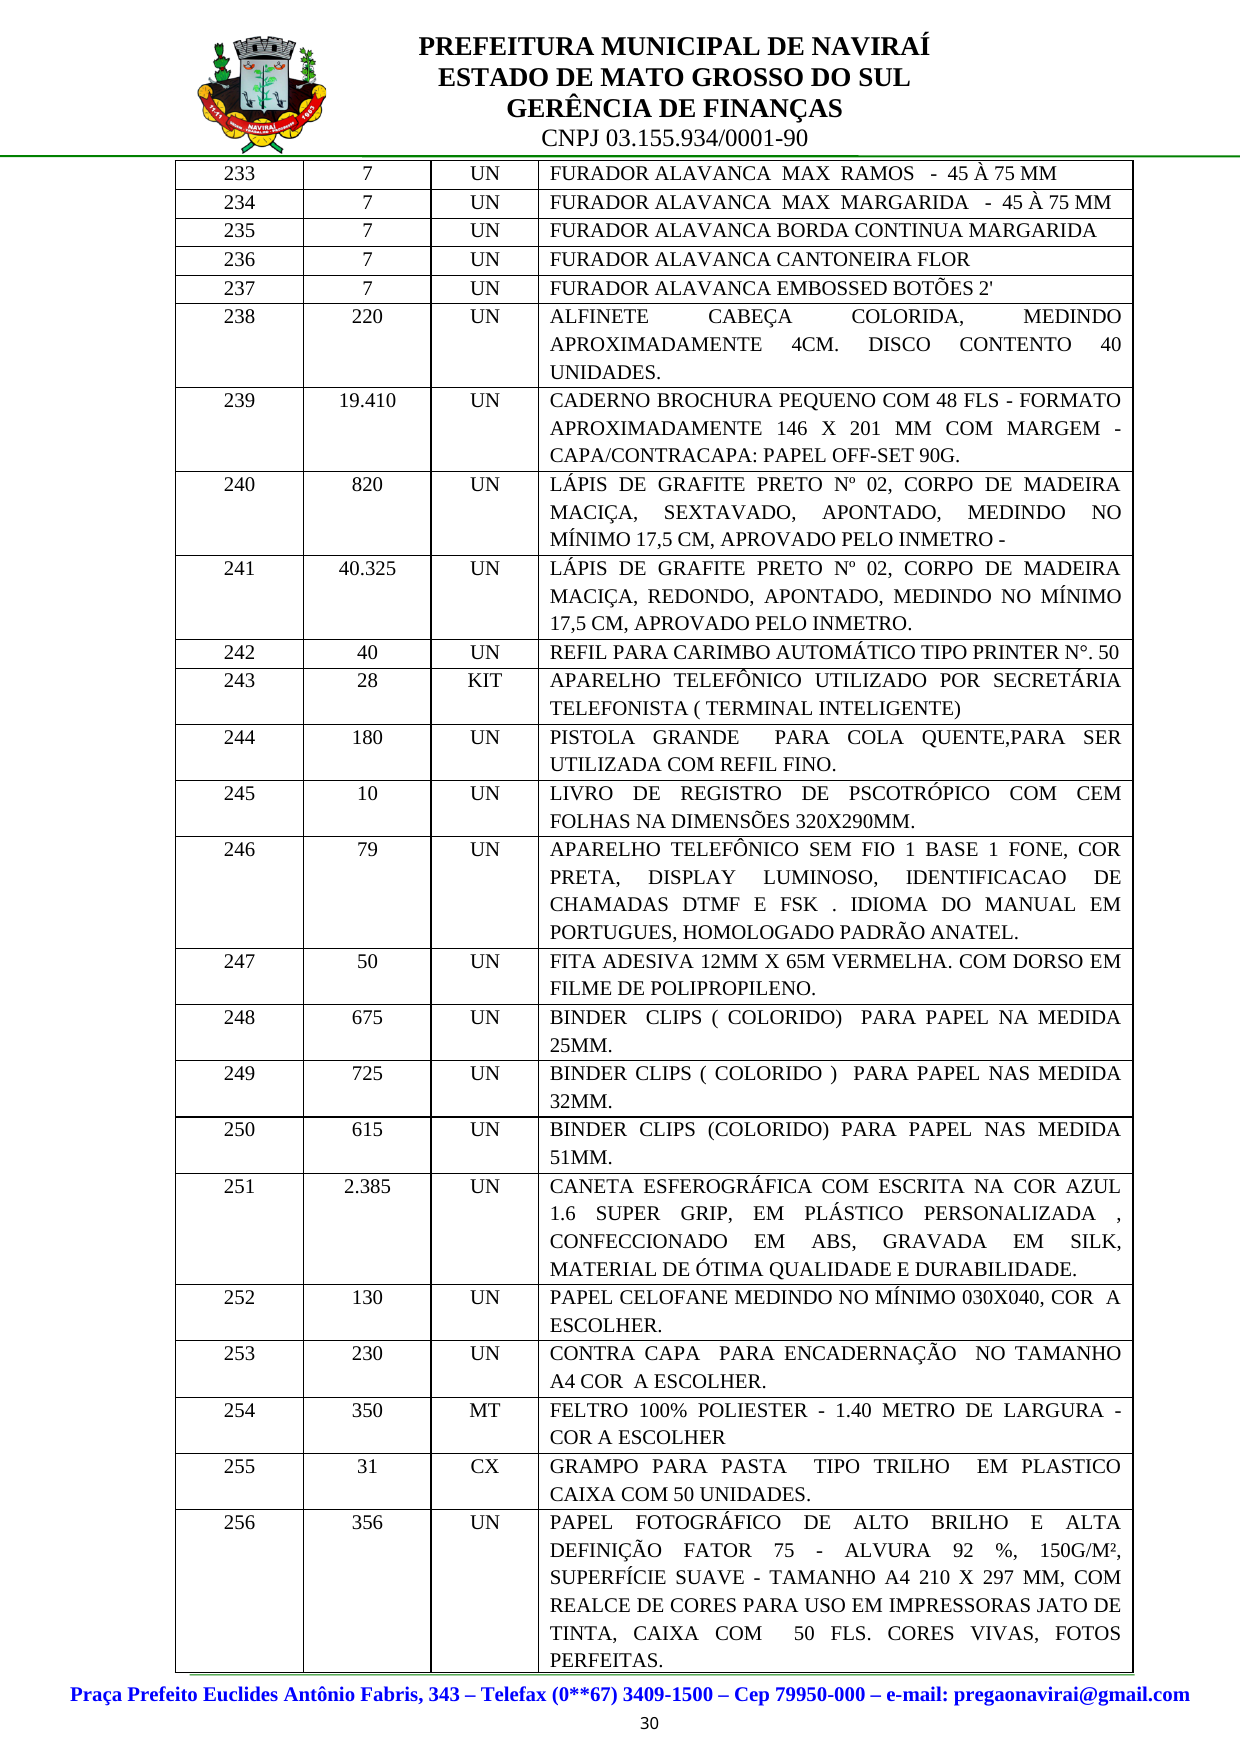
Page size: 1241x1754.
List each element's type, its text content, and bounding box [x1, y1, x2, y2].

table_cell 235 [176, 219, 303, 246]
table_cell FURADOR ALAVANCA MAX MARGARIDA - 45 À 75 MM [539, 190, 1132, 217]
table_cell UN [432, 1005, 538, 1060]
table_cell 79 [304, 837, 430, 948]
table_cell 256 [176, 1510, 303, 1672]
table_cell GRAMPO PARA PASTA TIPO TRILHO EM PLASTICO CAIXA COM 50 UNIDADES. [539, 1454, 1132, 1509]
table_cell 238 [176, 304, 303, 387]
table_cell 356 [304, 1510, 430, 1672]
table_cell 237 [176, 276, 303, 303]
table_cell UN [432, 1118, 538, 1173]
table_cell FURADOR ALAVANCA MAX RAMOS - 45 À 75 MM [539, 161, 1132, 189]
table_cell UN [432, 949, 538, 1004]
table_cell 820 [304, 472, 430, 555]
table_cell 236 [176, 247, 303, 275]
table_cell 246 [176, 837, 303, 948]
table_cell FURADOR ALAVANCA CANTONEIRA FLOR [539, 247, 1132, 275]
table_cell UN [432, 1285, 538, 1340]
table_cell UN [432, 640, 538, 667]
table_cell 252 [176, 1285, 303, 1340]
table_cell LÁPIS DE GRAFITE PRETO Nº 02, CORPO DE MADEIRA MACIÇA, SEXTAVADO, APONTADO, MEDINDO NO MÍNIMO 17,5 CM, APROVADO PELO INMETRO - [539, 472, 1132, 555]
table_cell 253 [176, 1341, 303, 1397]
table_cell BINDER CLIPS ( COLORIDO ) PARA PAPEL NAS MEDIDA 32MM. [539, 1061, 1132, 1116]
table_cell APARELHO TELEFÔNICO SEM FIO 1 BASE 1 FONE, COR PRETA, DISPLAY LUMINOSO, IDENTIFICACAO DE CHAMADAS DTMF E FSK . IDIOMA DO MANUAL EM PORTUGUES, HOMOLOGADO PADRÃO ANATEL. [539, 837, 1132, 948]
table_cell ALFINETE CABEÇA COLORIDA, MEDINDO APROXIMADAMENTE 4CM. DISCO CONTENTO 40 UNIDADES. [539, 304, 1132, 387]
table_cell FITA ADESIVA 12MM X 65M VERMELHA. COM DORSO EM FILME DE POLIPROPILENO. [539, 949, 1132, 1004]
table_cell 255 [176, 1454, 303, 1509]
table_cell UN [432, 1174, 538, 1284]
table_cell 249 [176, 1061, 303, 1116]
table_cell UN [432, 304, 538, 387]
table_cell 675 [304, 1005, 430, 1060]
table_cell 50 [304, 949, 430, 1004]
table_cell APARELHO TELEFÔNICO UTILIZADO POR SECRETÁRIA TELEFONISTA ( TERMINAL INTELIGENTE) [539, 669, 1132, 724]
table_cell 248 [176, 1005, 303, 1060]
table_cell 7 [304, 276, 430, 303]
table_cell 240 [176, 472, 303, 555]
table_cell UN [432, 247, 538, 275]
table_cell PAPEL FOTOGRÁFICO DE ALTO BRILHO E ALTA DEFINIÇÃO FATOR 75 - ALVURA 92 %, 150G/M², SUPERFÍCIE SUAVE - TAMANHO A4 210 X 297 MM, COM REALCE DE CORES PARA USO EM IMPRESSORAS JATO DE TINTA, CAIXA COM 50 FLS. CORES VIVAS, FOTOS PERFEITAS. [539, 1510, 1132, 1672]
table_cell PISTOLA GRANDE PARA COLA QUENTE,PARA SER UTILIZADA COM REFIL FINO. [539, 725, 1132, 780]
table_cell 7 [304, 190, 430, 217]
table_cell 245 [176, 781, 303, 836]
table_cell KIT [432, 669, 538, 724]
table_cell 19.410 [304, 388, 430, 471]
table_cell MT [432, 1398, 538, 1453]
table_cell 28 [304, 669, 430, 724]
table_cell 244 [176, 725, 303, 780]
table_cell 241 [176, 556, 303, 639]
table_cell REFIL PARA CARIMBO AUTOMÁTICO TIPO PRINTER N°. 50 [539, 640, 1132, 667]
table_cell FURADOR ALAVANCA BORDA CONTINUA MARGARIDA [539, 219, 1132, 246]
table_cell 725 [304, 1061, 430, 1116]
table_cell 615 [304, 1118, 430, 1173]
table_cell UN [432, 276, 538, 303]
picture [197, 36, 327, 154]
table_cell 242 [176, 640, 303, 667]
table_cell 247 [176, 949, 303, 1004]
table_cell UN [432, 219, 538, 246]
table_cell 233 [176, 161, 303, 189]
table_cell 250 [176, 1118, 303, 1173]
table_cell 40.325 [304, 556, 430, 639]
table_cell 220 [304, 304, 430, 387]
table_cell 31 [304, 1454, 430, 1509]
table_cell 234 [176, 190, 303, 217]
table_cell 230 [304, 1341, 430, 1397]
table_cell CX [432, 1454, 538, 1509]
table_cell BINDER CLIPS ( COLORIDO) PARA PAPEL NA MEDIDA 25MM. [539, 1005, 1132, 1060]
table_cell PAPEL CELOFANE MEDINDO NO MÍNIMO 030X040, COR A ESCOLHER. [539, 1285, 1132, 1340]
table_cell UN [432, 1510, 538, 1672]
table_cell UN [432, 472, 538, 555]
table_cell 2.385 [304, 1174, 430, 1284]
table_cell FURADOR ALAVANCA EMBOSSED BOTÕES 2' [539, 276, 1132, 303]
table_cell UN [432, 556, 538, 639]
table_cell 180 [304, 725, 430, 780]
table_cell UN [432, 837, 538, 948]
table_cell UN [432, 781, 538, 836]
table_cell 130 [304, 1285, 430, 1340]
table_cell UN [432, 1341, 538, 1397]
table_cell 243 [176, 669, 303, 724]
table_cell 251 [176, 1174, 303, 1284]
table_cell 350 [304, 1398, 430, 1453]
table_cell LIVRO DE REGISTRO DE PSCOTRÓPICO COM CEM FOLHAS NA DIMENSÕES 320X290MM. [539, 781, 1132, 836]
table_cell 40 [304, 640, 430, 667]
table_cell 7 [304, 161, 430, 189]
table_cell 10 [304, 781, 430, 836]
table_cell 7 [304, 247, 430, 275]
table_cell 7 [304, 219, 430, 246]
table_cell CADERNO BROCHURA PEQUENO COM 48 FLS - FORMATO APROXIMADAMENTE 146 X 201 MM COM MARGEM - CAPA/CONTRACAPA: PAPEL OFF-SET 90G. [539, 388, 1132, 471]
table_cell UN [432, 388, 538, 471]
table_cell BINDER CLIPS (COLORIDO) PARA PAPEL NAS MEDIDA 51MM. [539, 1118, 1132, 1173]
table_cell FELTRO 100% POLIESTER - 1.40 METRO DE LARGURA - COR A ESCOLHER [539, 1398, 1132, 1453]
table_cell UN [432, 1061, 538, 1116]
table_cell UN [432, 725, 538, 780]
table_cell UN [432, 161, 538, 189]
table_cell 254 [176, 1398, 303, 1453]
table_cell LÁPIS DE GRAFITE PRETO Nº 02, CORPO DE MADEIRA MACIÇA, REDONDO, APONTADO, MEDINDO NO MÍNIMO 17,5 CM, APROVADO PELO INMETRO. [539, 556, 1132, 639]
table_cell CONTRA CAPA PARA ENCADERNAÇÃO NO TAMANHO A4 COR A ESCOLHER. [539, 1341, 1132, 1397]
table_cell CANETA ESFEROGRÁFICA COM ESCRITA NA COR AZUL 1.6 SUPER GRIP, EM PLÁSTICO PERSONALIZADA , CONFECCIONADO EM ABS, GRAVADA EM SILK, MATERIAL DE ÓTIMA QUALIDADE E DURABILIDADE. [539, 1174, 1132, 1284]
table_cell UN [432, 190, 538, 217]
table_cell 239 [176, 388, 303, 471]
